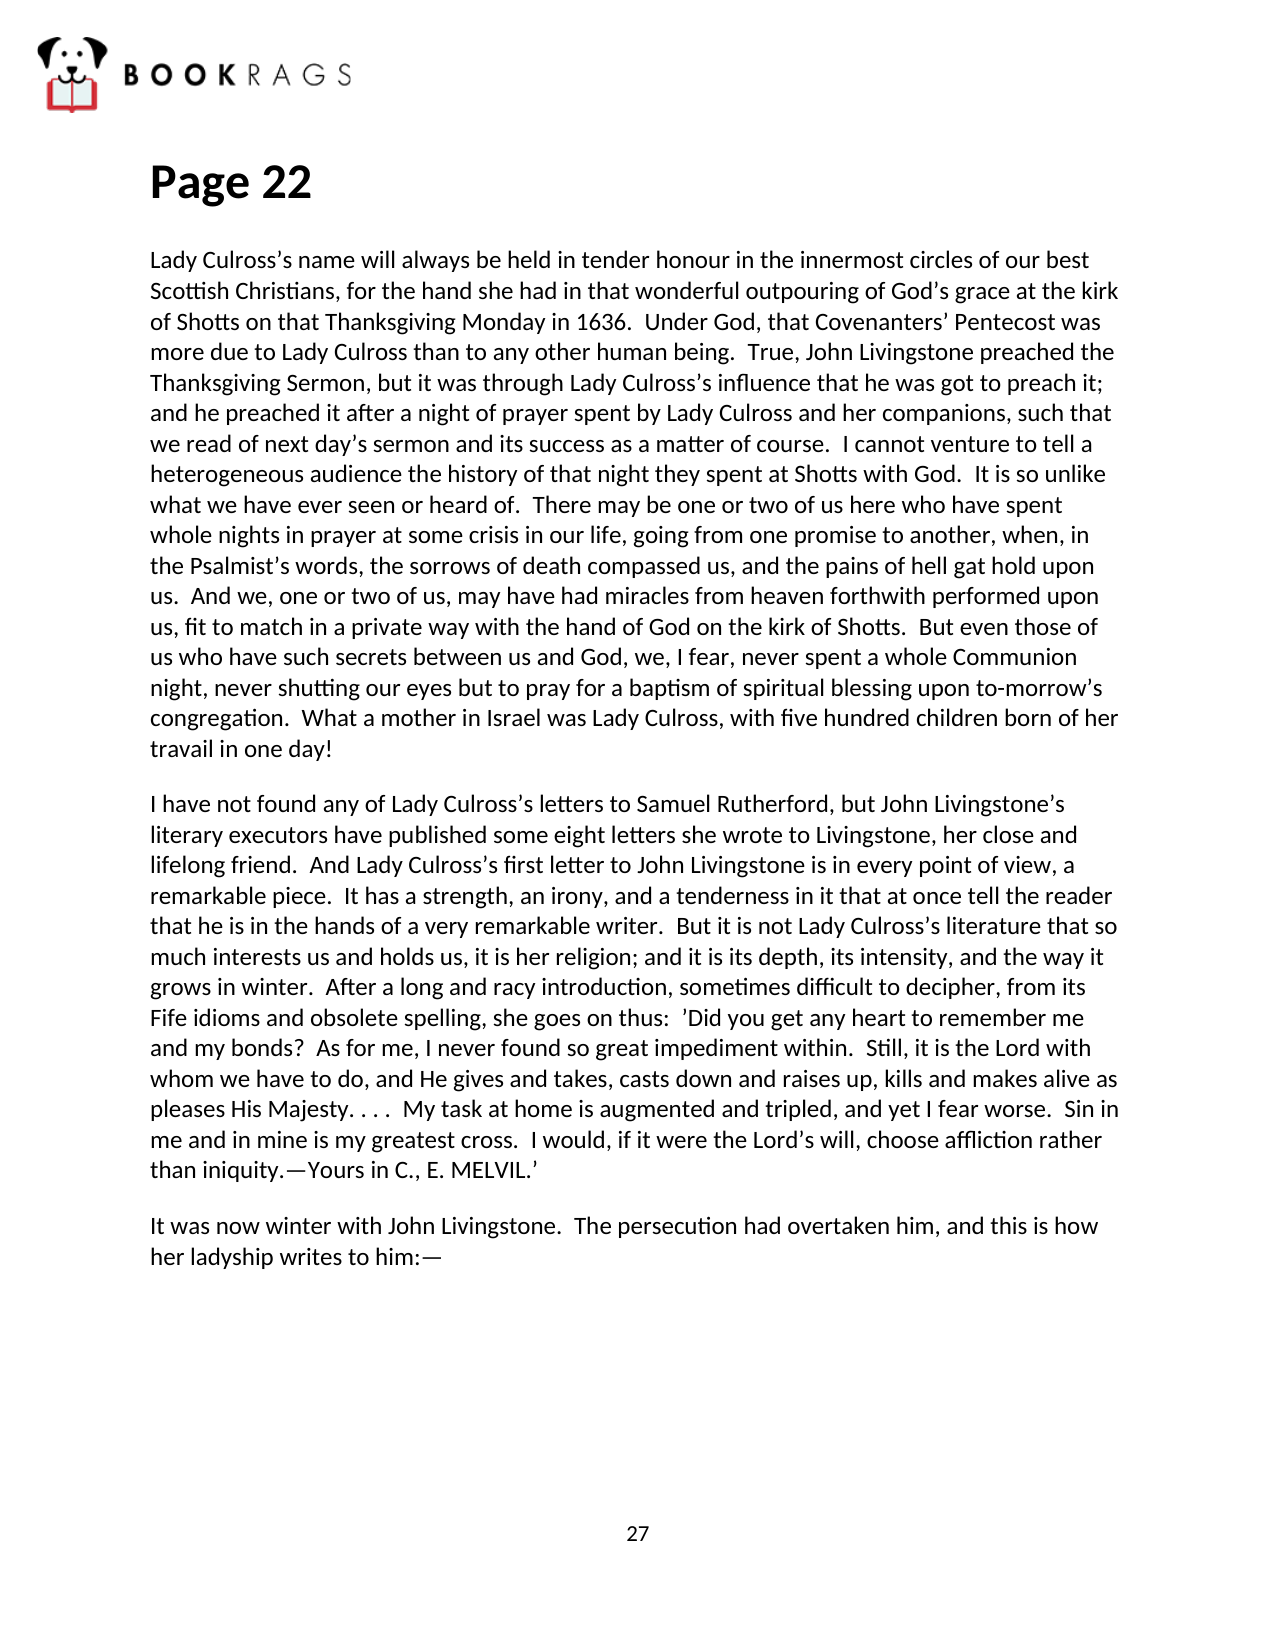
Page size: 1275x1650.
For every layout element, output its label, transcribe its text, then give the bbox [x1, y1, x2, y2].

text It was now winter with John Livingstone. The persecution had overtaken him, and this is how her ladyship writes to him:—­ [150, 1210, 1125, 1271]
picture [37, 37, 351, 113]
text Lady Culross’s name will always be held in tender honour in the innermost circles of our best Scottish Christians, for the hand she had in that wonderful outpouring of God’s grace at the kirk of Shotts on that Thanksgiving Monday in 1636. Under God, that Covenanters’ Pentecost was more due to Lady Culross than to any other human being. True, John Livingstone preached the Thanksgiving Sermon, but it was through Lady Culross’s influence that he was got to preach it; and he preached it after a night of prayer spent by Lady Culross and her companions, such that we read of next day’s sermon and its success as a matter of course. I cannot venture to tell a heterogeneous audience the history of that night they spent at Shotts with God. It is so unlike what we have ever seen or heard of. There may be one or two of us here who have spent whole nights in prayer at some crisis in our life, going from one promise to another, when, in the Psalmist’s words, the sorrows of death compassed us, and the pains of hell gat hold upon us. And we, one or two of us, may have had miracles from heaven forthwith performed upon us, fit to match in a private way with the hand of God on the kirk of Shotts. But even those of us who have such secrets between us and God, we, I fear, never spent a whole Communion night, never shutting our eyes but to pray for a baptism of spiritual blessing upon to-morrow’s congregation. What a mother in Israel was Lady Culross, with five hundred children born of her travail in one day! [150, 244, 1125, 763]
text Page 22 [150, 150, 1125, 211]
text I have not found any of Lady Culross’s letters to Samuel Rutherford, but John Livingstone’s literary executors have published some eight letters she wrote to Livingstone, her close and lifelong friend. And Lady Culross’s first letter to John Livingstone is in every point of view, a remarkable piece. It has a strength, an irony, and a tenderness in it that at once tell the reader that he is in the hands of a very remarkable writer. But it is not Lady Culross’s literature that so much interests us and holds us, it is her religion; and it is its depth, its intensity, and the way it grows in winter. After a long and racy introduction, sometimes difficult to decipher, from its Fife idioms and obsolete spelling, she goes on thus: ’Did you get any heart to remember me and my bonds? As for me, I never found so great impediment within. Still, it is the Lord with whom we have to do, and He gives and takes, casts down and raises up, kills and makes alive as pleases His Majesty. . . . My task at home is augmented and tripled, and yet I fear worse. Sin in me and in mine is my greatest cross. I would, if it were the Lord’s will, choose affliction rather than iniquity.—­Yours in C., E. MELVIL.’ [150, 788, 1125, 1185]
